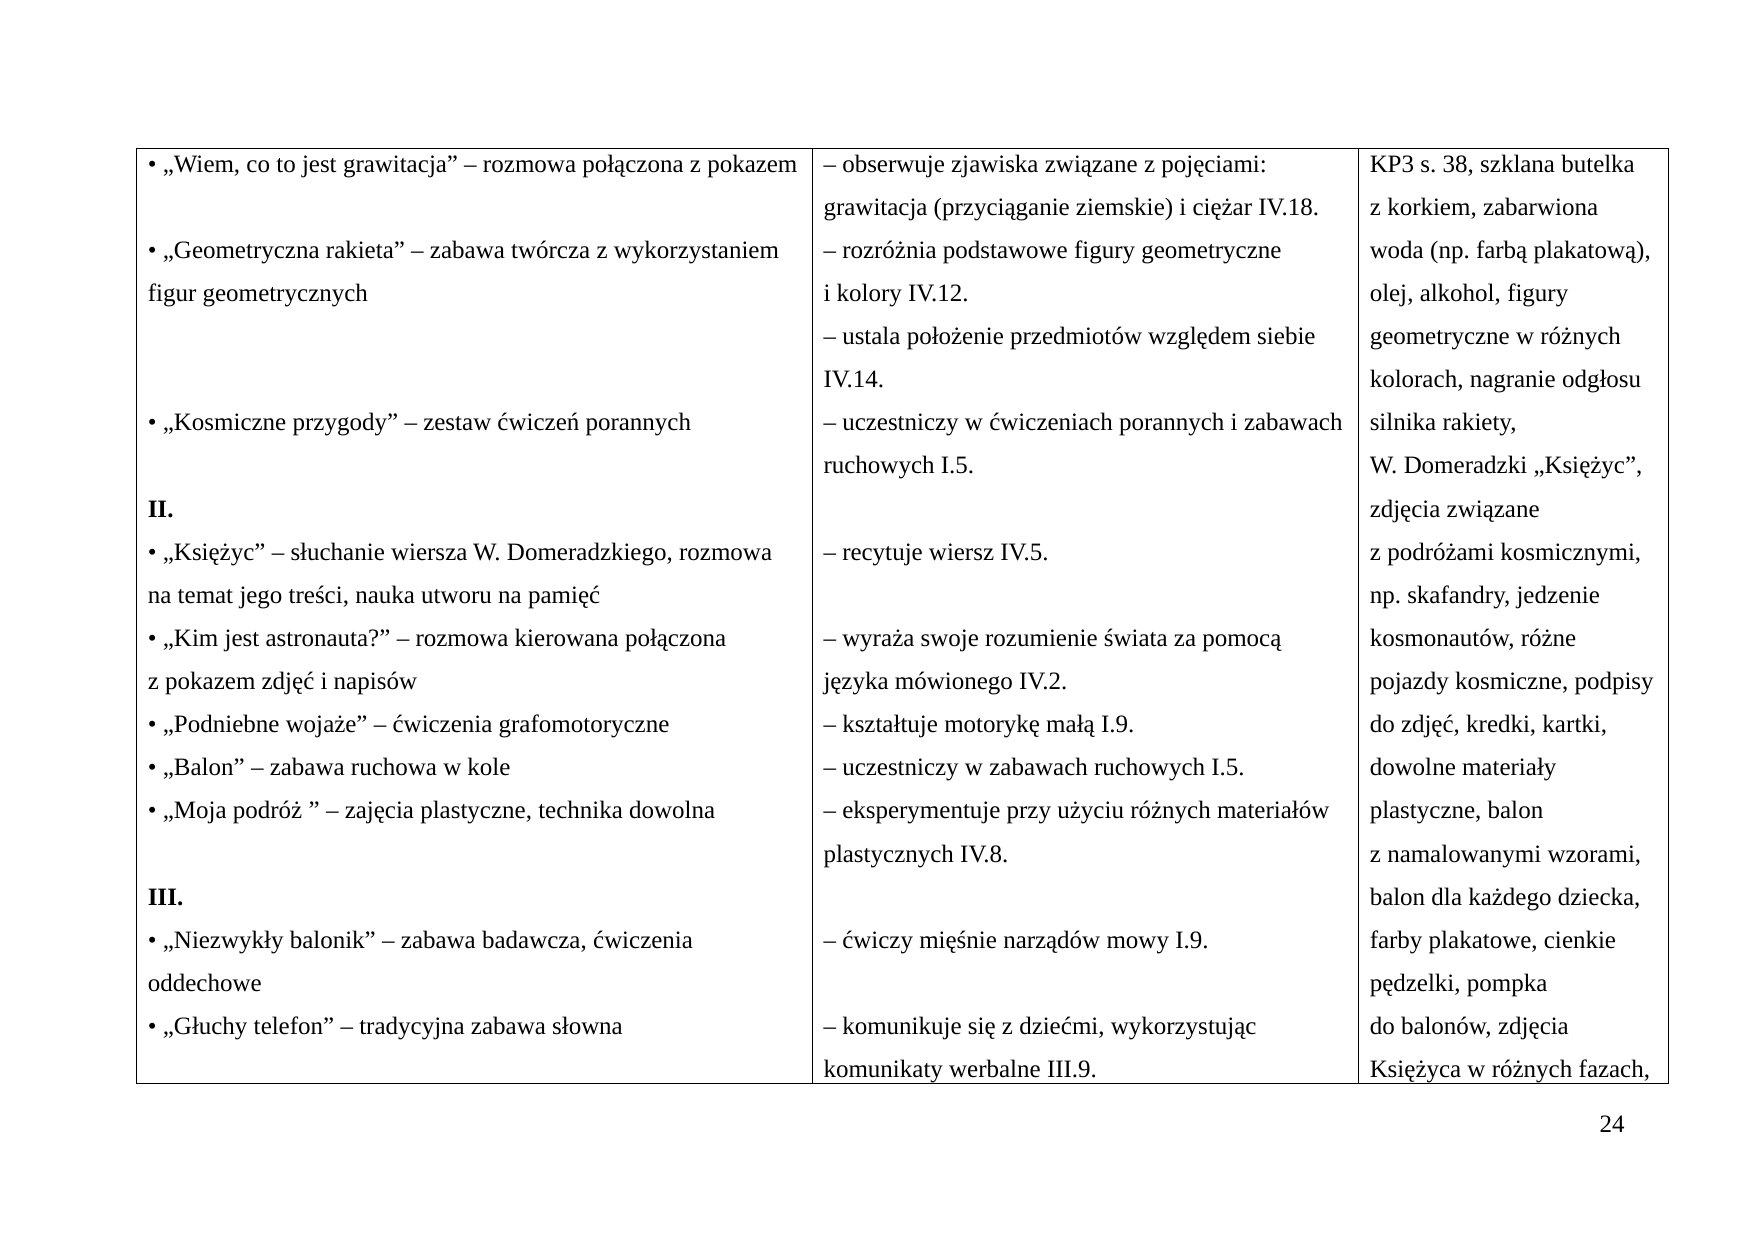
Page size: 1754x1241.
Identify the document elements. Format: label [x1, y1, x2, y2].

table_cell [137, 149, 812, 1083]
table_cell [1359, 149, 1668, 1083]
table_cell [813, 149, 1358, 1083]
